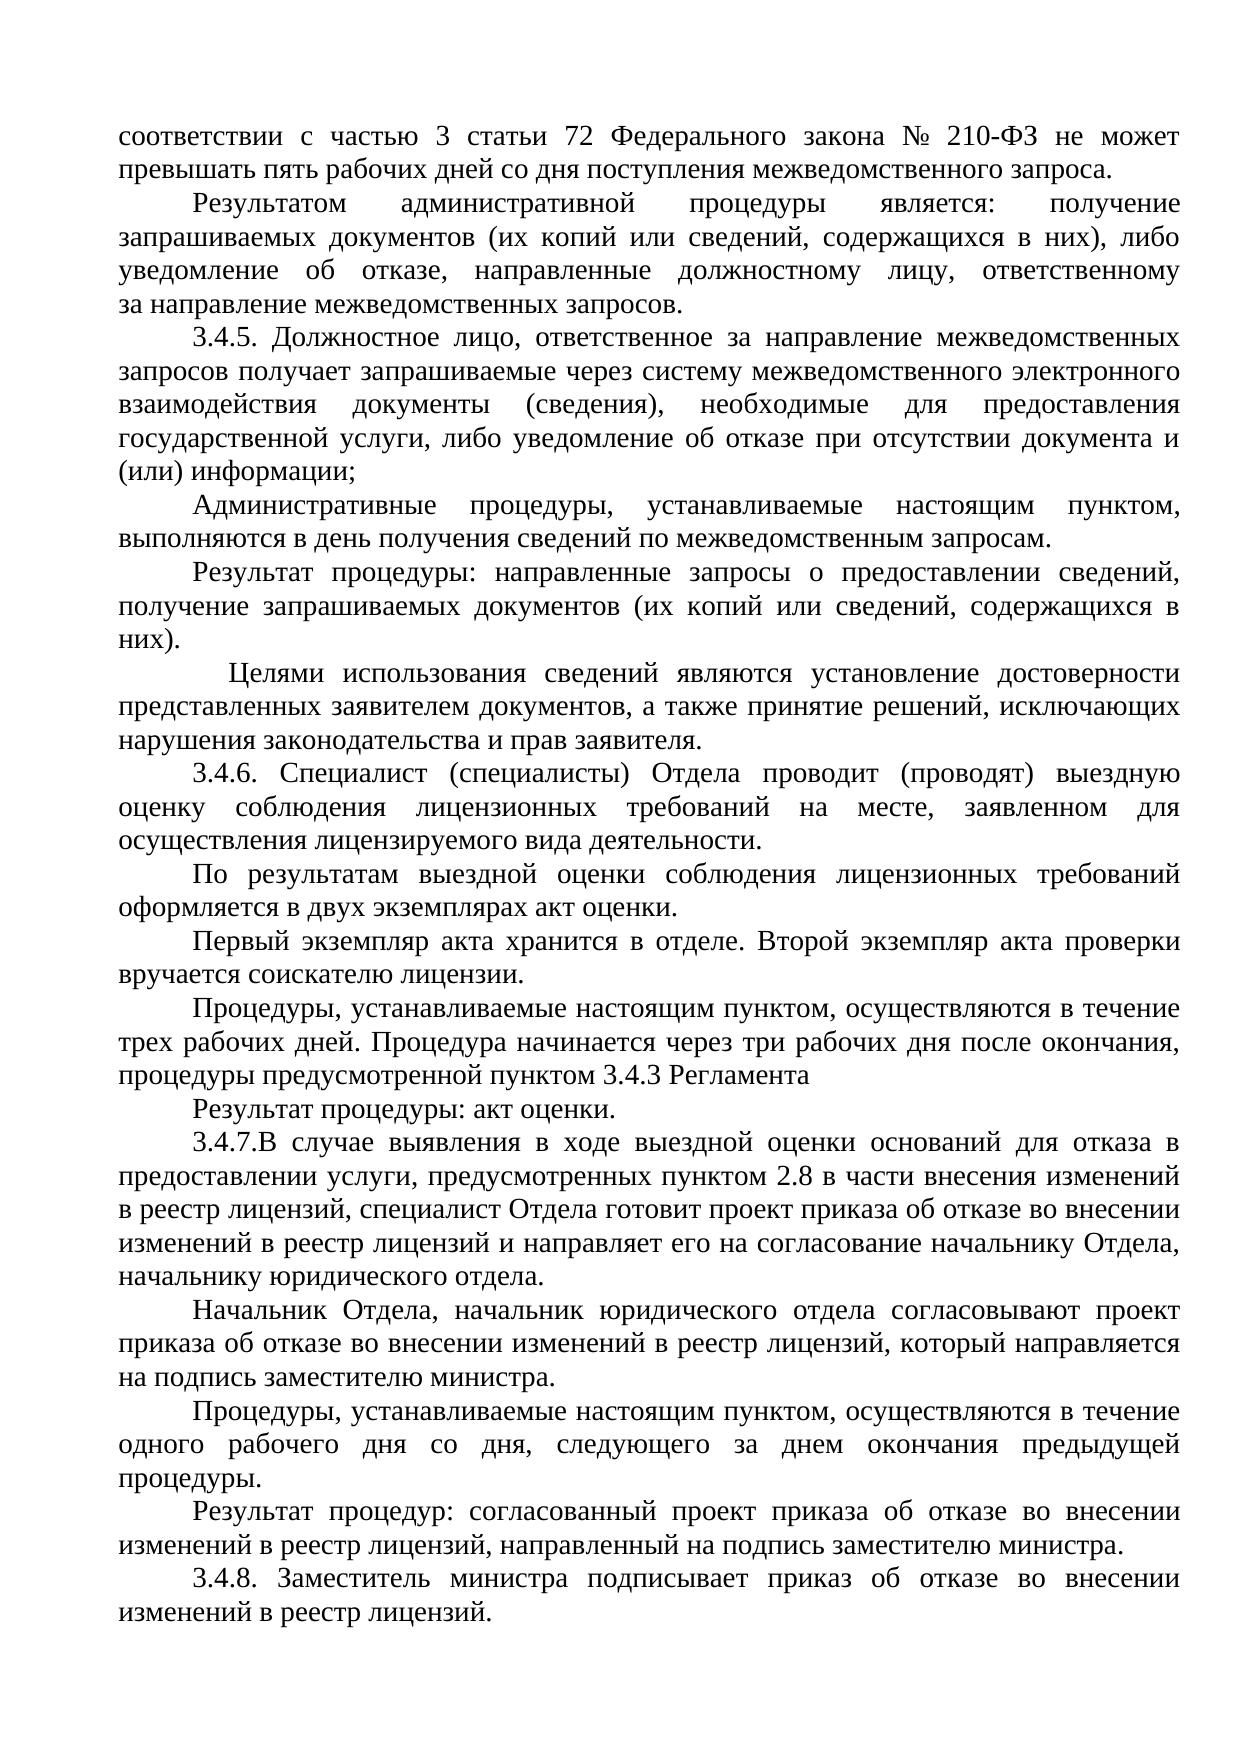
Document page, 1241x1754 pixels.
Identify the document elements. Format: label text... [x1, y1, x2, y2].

text Результат процедуры: акт оценки. [118, 1091, 1181, 1124]
text По результатам выездной оценки соблюдения лицензионных требований оформляется в двух экземплярах акт оценки. [118, 856, 1181, 923]
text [118, 118, 1181, 185]
text Первый экземпляр акта хранится в отделе. Второй экземпляр акта проверки вручается соискателю лицензии. [118, 923, 1181, 990]
text 3.4.7.В случае выявления в ходе выездной оценки оснований для отказа в предоставлении услуги, предусмотренных пунктом 2.8 в части внесения изменений в реестр лицензий, специалист Отдела готовит проект приказа об отказе во внесении изменений в реестр лицензий и направляет его на согласование начальнику Отдела, начальнику юридического отдела. [118, 1124, 1181, 1292]
text Результатом административной процедуры является: получение запрашиваемых документов (их копий или сведений, содержащихся в них), либо уведомление об отказе, направленные должностному лицу, ответственному за направление межведомственных запросов. [118, 185, 1181, 319]
text Результат процедур: согласованный проект приказа об отказе во внесении изменений в реестр лицензий, направленный на подпись заместителю министра. [118, 1493, 1181, 1560]
text 3.4.6. Специалист (специалисты) Отдела проводит (проводят) выездную оценку соблюдения лицензионных требований на месте, заявленном для осуществления лицензируемого вида деятельности. [118, 755, 1181, 856]
text 3.4.8. Заместитель министра подписывает приказ об отказе во внесении изменений в реестр лицензий. [118, 1560, 1181, 1627]
text Результат процедуры: направленные запросы о предоставлении сведений, получение запрашиваемых документов (их копий или сведений, содержащихся в них). [118, 554, 1181, 655]
text Целями использования сведений являются установление достоверности представленных заявителем документов, а также принятие решений, исключающих нарушения законодательства и прав заявителя. [118, 655, 1181, 755]
text 3.4.5. Должностное лицо, ответственное за направление межведомственных запросов получает запрашиваемые через систему межведомственного электронного взаимодействия документы (сведения), необходимые для предоставления государственной услуги, либо уведомление об отказе при отсутствии документа и (или) информации; [118, 319, 1181, 487]
text Административные процедуры, устанавливаемые настоящим пунктом, выполняются в день получения сведений по межведомственным запросам. [118, 487, 1181, 554]
text Процедуры, устанавливаемые настоящим пунктом, осуществляются в течение трех рабочих дней. Процедура начинается через три рабочих дня после окончания, процедуры предусмотренной пунктом 3.4.3 Регламента [118, 990, 1181, 1091]
text Процедуры, устанавливаемые настоящим пунктом, осуществляются в течение одного рабочего дня со дня, следующего за днем окончания предыдущей процедуры. [118, 1393, 1181, 1493]
text Начальник Отдела, начальник юридического отдела согласовывают проект приказа об отказе во внесении изменений в реестр лицензий, который направляется на подпись заместителю министра. [118, 1292, 1181, 1393]
